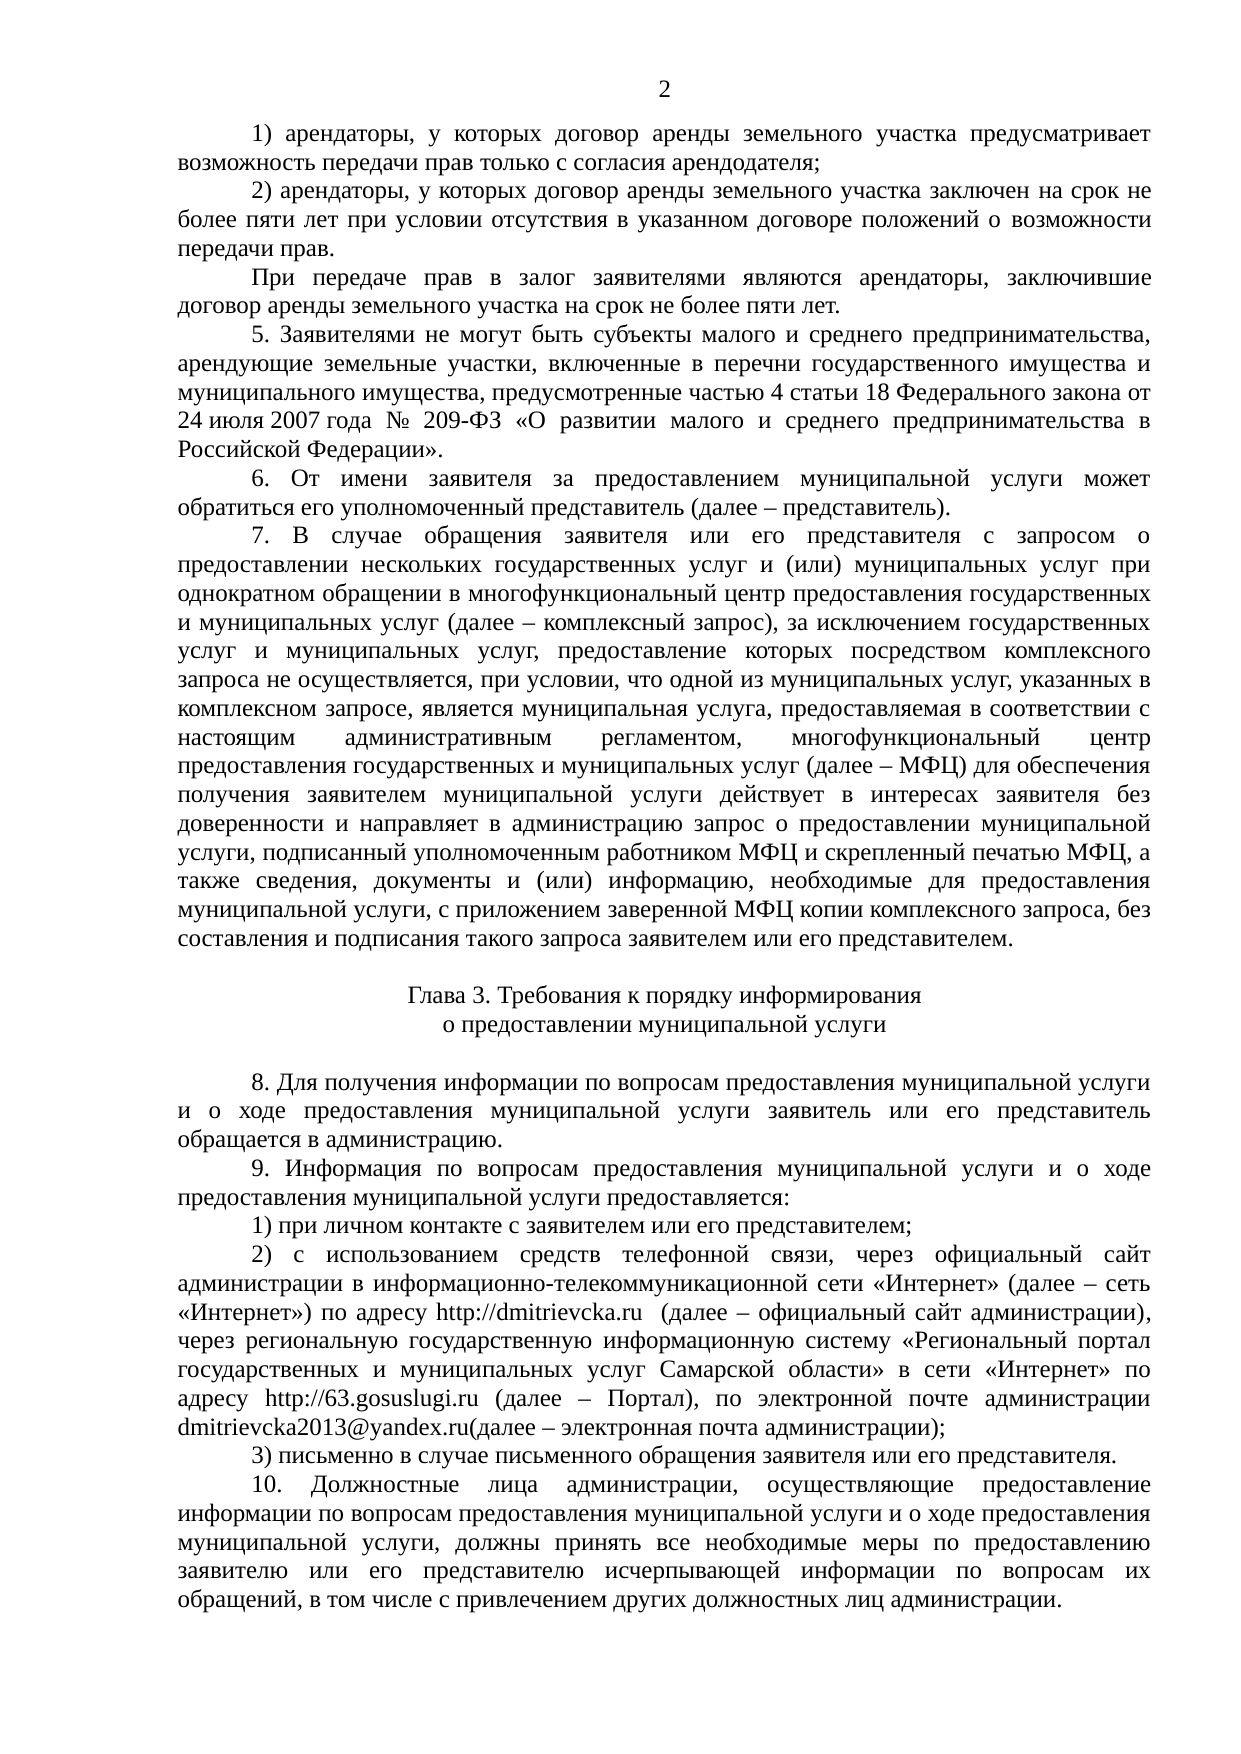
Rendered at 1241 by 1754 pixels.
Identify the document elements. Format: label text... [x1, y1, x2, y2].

text 1) при личном контакте с заявителем или его представителем; [177, 1211, 1152, 1239]
text 6. От имени заявителя за предоставлением муниципальной услуги может обратиться его уполномоченный представитель (далее – представитель). [177, 463, 1152, 521]
text 10. Должностные лица администрации, осуществляющие предоставление информации по вопросам предоставления муниципальной услуги и о ходе предоставления муниципальной услуги, должны принять все необходимые меры по предоставлению заявителю или его представителю исчерпывающей информации по вопросам их обращений, в том числе с привлечением других должностных лиц администрации. [177, 1469, 1152, 1613]
text 2) арендаторы, у которых договор аренды земельного участка заключен на срок не более пяти лет при условии отсутствия в указанном договоре положений о возможности передачи прав. [177, 176, 1152, 262]
text 2) с использованием средств телефонной связи, через официальный сайт администрации в информационно-телекоммуникационной сети «Интернет» (далее – сеть «Интернет») по адресу http://dmitrievcka.ru (далее – официальный сайт администрации), через региональную государственную информационную систему «Региональный портал государственных и муниципальных услуг Самарской области» в сети «Интернет» по адресу http://63.gosuslugi.ru (далее – Портал), по электронной почте администрации dmitrievcka2013@yandex.ru(далее – электронная почта администрации); [177, 1239, 1152, 1441]
text 5. Заявителями не могут быть субъекты малого и среднего предпринимательства, арендующие земельные участки, включенные в перечни государственного имущества и муниципального имущества, предусмотренные частью 4 статьи 18 Федерального закона от 24 июля 2007 года № 209-ФЗ «О развитии малого и среднего предпринимательства в Российской Федерации». [177, 319, 1152, 463]
text 3) письменно в случае письменного обращения заявителя или его представителя. [177, 1441, 1152, 1469]
text 7. В случае обращения заявителя или его представителя с запросом о предоставлении нескольких государственных услуг и (или) муниципальных услуг при однократном обращении в многофункциональный центр предоставления государственных и муниципальных услуг (далее – комплексный запрос), за исключением государственных услуг и муниципальных услуг, предоставление которых посредством комплексного запроса не осуществляется, при условии, что одной из муниципальных услуг, указанных в комплексном запросе, является муниципальная услуга, предоставляемая в соответствии с настоящим административным регламентом, многофункциональный центр предоставления государственных и муниципальных услуг (далее – МФЦ) для обеспечения получения заявителем муниципальной услуги действует в интересах заявителя без доверенности и направляет в администрацию запрос о предоставлении муниципальной услуги, подписанный уполномоченным работником МФЦ и скрепленный печатью МФЦ, а также сведения, документы и (или) информацию, необходимые для предоставления муниципальной услуги, с приложением заверенной МФЦ копии комплексного запроса, без составления и подписания такого запроса заявителем или его представителем. [177, 521, 1152, 952]
text Глава 3. Требования к порядку информирования о предоставлении муниципальной услуги [177, 981, 1152, 1038]
text 8. Для получения информации по вопросам предоставления муниципальной услуги и о ходе предоставления муниципальной услуги заявитель или его представитель обращается в администрацию. [177, 1067, 1152, 1153]
text 1) арендаторы, у которых договор аренды земельного участка предусматривает возможность передачи прав только с согласия арендодателя; [177, 118, 1152, 176]
text 9. Информация по вопросам предоставления муниципальной услуги и о ходе предоставления муниципальной услуги предоставляется: [177, 1153, 1152, 1211]
text При передаче прав в залог заявителями являются арендаторы, заключившие договор аренды земельного участка на срок не более пяти лет. [177, 262, 1152, 319]
